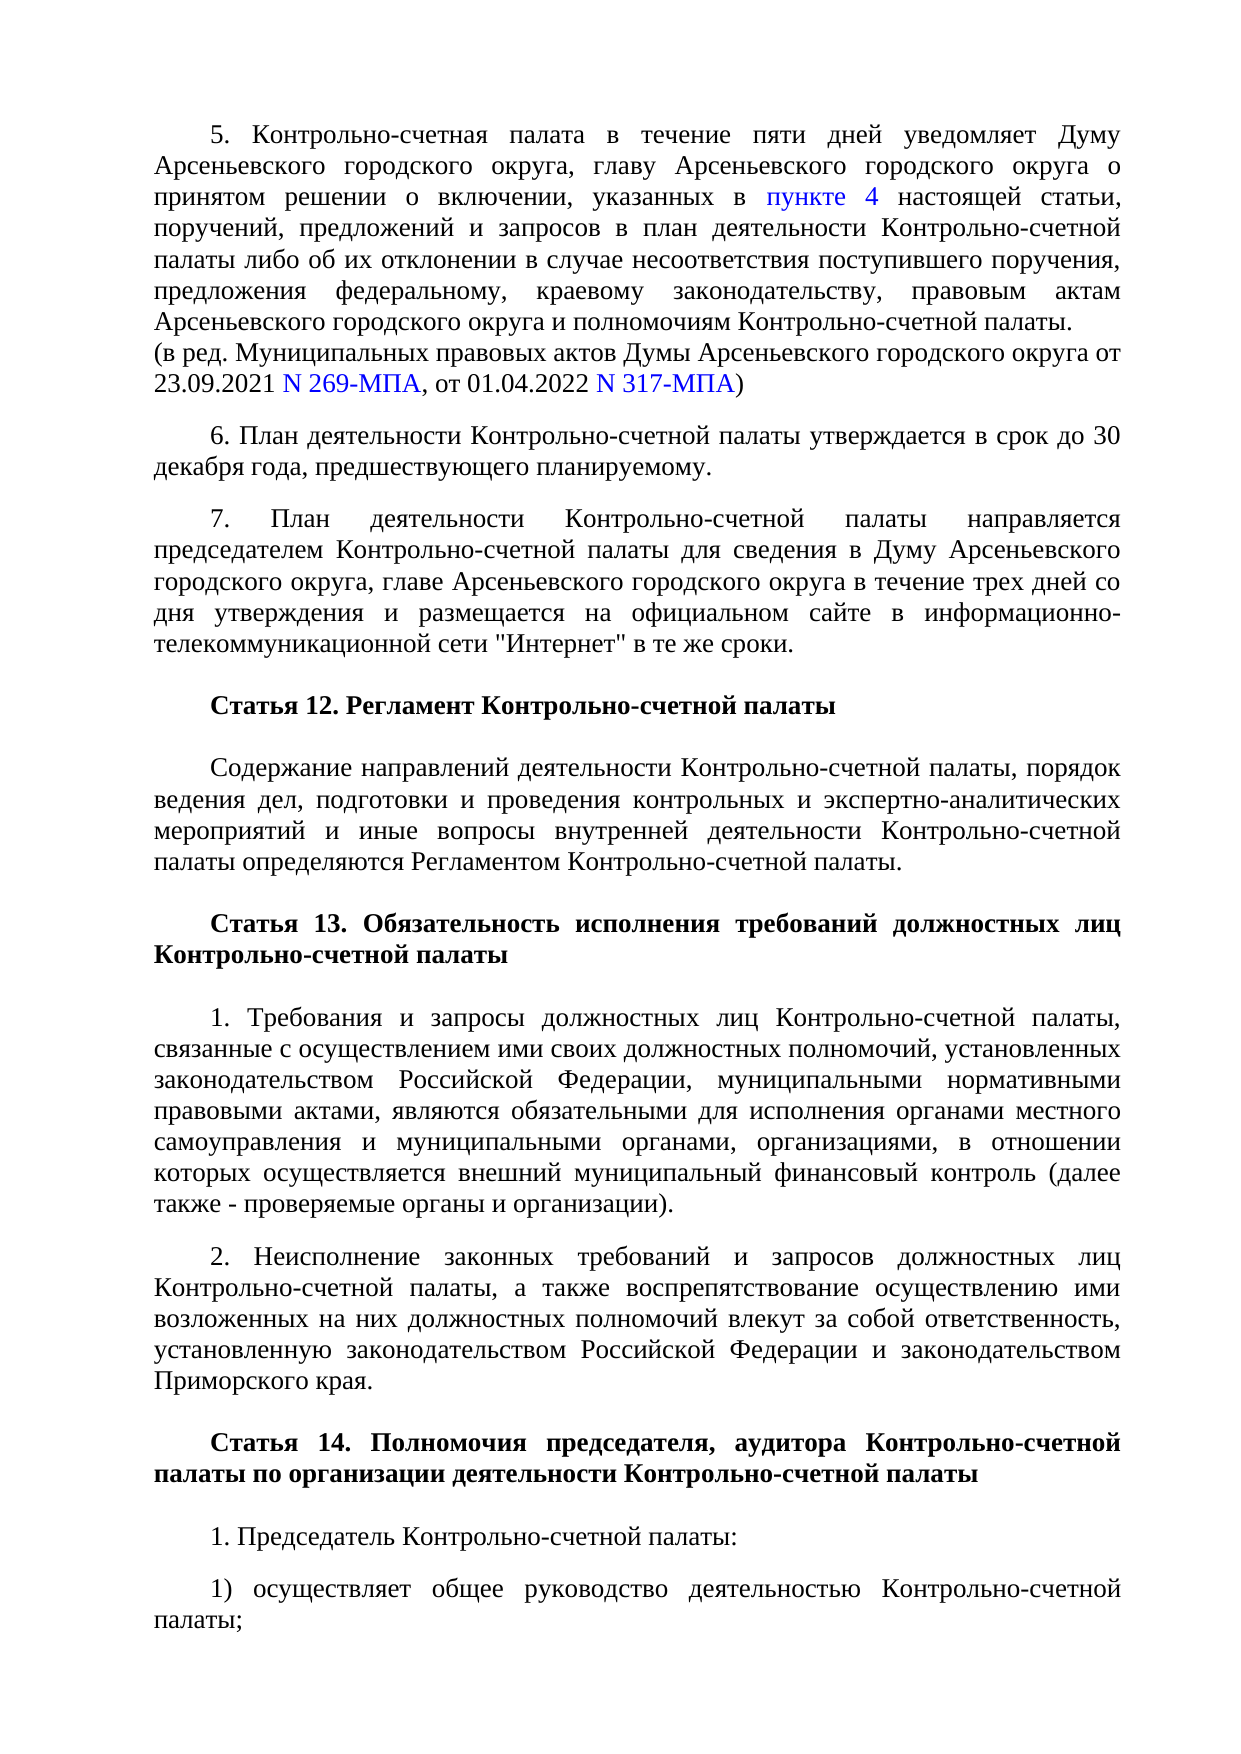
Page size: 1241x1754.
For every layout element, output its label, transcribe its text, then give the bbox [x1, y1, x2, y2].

text 1. Председатель Контрольно-счетной палаты: [153, 1520, 1122, 1551]
text (в ред. Муниципальных правовых актов Думы Арсеньевского городского округа от 23.09.2021 N 269-МПА, от 01.04.2022 N 317-МПА) [153, 336, 1122, 398]
title Статья 14. Полномочия председателя, аудитора Контрольно-счетной палаты по организации деятельности Контрольно-счетной палаты [153, 1426, 1122, 1489]
text 1. Требования и запросы должностных лиц Контрольно-счетной палаты, связанные с осуществлением ими своих должностных полномочий, установленных законодательством Российской Федерации, муниципальными нормативными правовыми актами, являются обязательными для исполнения органами местного самоуправления и муниципальными органами, организациями, в отношении которых осуществляется внешний муниципальный финансовый контроль (далее также - проверяемые органы и организации). [153, 1001, 1122, 1219]
text 2. Неисполнение законных требований и запросов должностных лиц Контрольно-счетной палаты, а также воспрепятствование осуществлению ими возложенных на них должностных полномочий влекут за собой ответственность, установленную законодательством Российской Федерации и законодательством Приморского края. [153, 1239, 1122, 1395]
title Статья 12. Регламент Контрольно-счетной палаты [153, 689, 1122, 720]
text 7. План деятельности Контрольно-счетной палаты направляется председателем Контрольно-счетной палаты для сведения в Думу Арсеньевского городского округа, главе Арсеньевского городского округа в течение трех дней со дня утверждения и размещается на официальном сайте в информационно-телекоммуникационной сети "Интернет" в те же сроки. [153, 502, 1122, 658]
text 1) осуществляет общее руководство деятельностью Контрольно-счетной палаты; [153, 1572, 1122, 1634]
title Статья 13. Обязательность исполнения требований должностных лиц Контрольно-счетной палаты [153, 907, 1122, 969]
text 6. План деятельности Контрольно-счетной палаты утверждается в срок до 30 декабря года, предшествующего планируемому. [153, 419, 1122, 482]
text 5. Контрольно-счетная палата в течение пяти дней уведомляет Думу Арсеньевского городского округа, главу Арсеньевского городского округа о принятом решении о включении, указанных в пункте 4 настоящей статьи, поручений, предложений и запросов в план деятельности Контрольно-счетной палаты либо об их отклонении в случае несоответствия поступившего поручения, предложения федеральному, краевому законодательству, правовым актам Арсеньевского городского округа и полномочиям Контрольно-счетной палаты. [153, 118, 1122, 336]
text Содержание направлений деятельности Контрольно-счетной палаты, порядок ведения дел, подготовки и проведения контрольных и экспертно-аналитических мероприятий и иные вопросы внутренней деятельности Контрольно-счетной палаты определяются Регламентом Контрольно-счетной палаты. [153, 752, 1122, 876]
